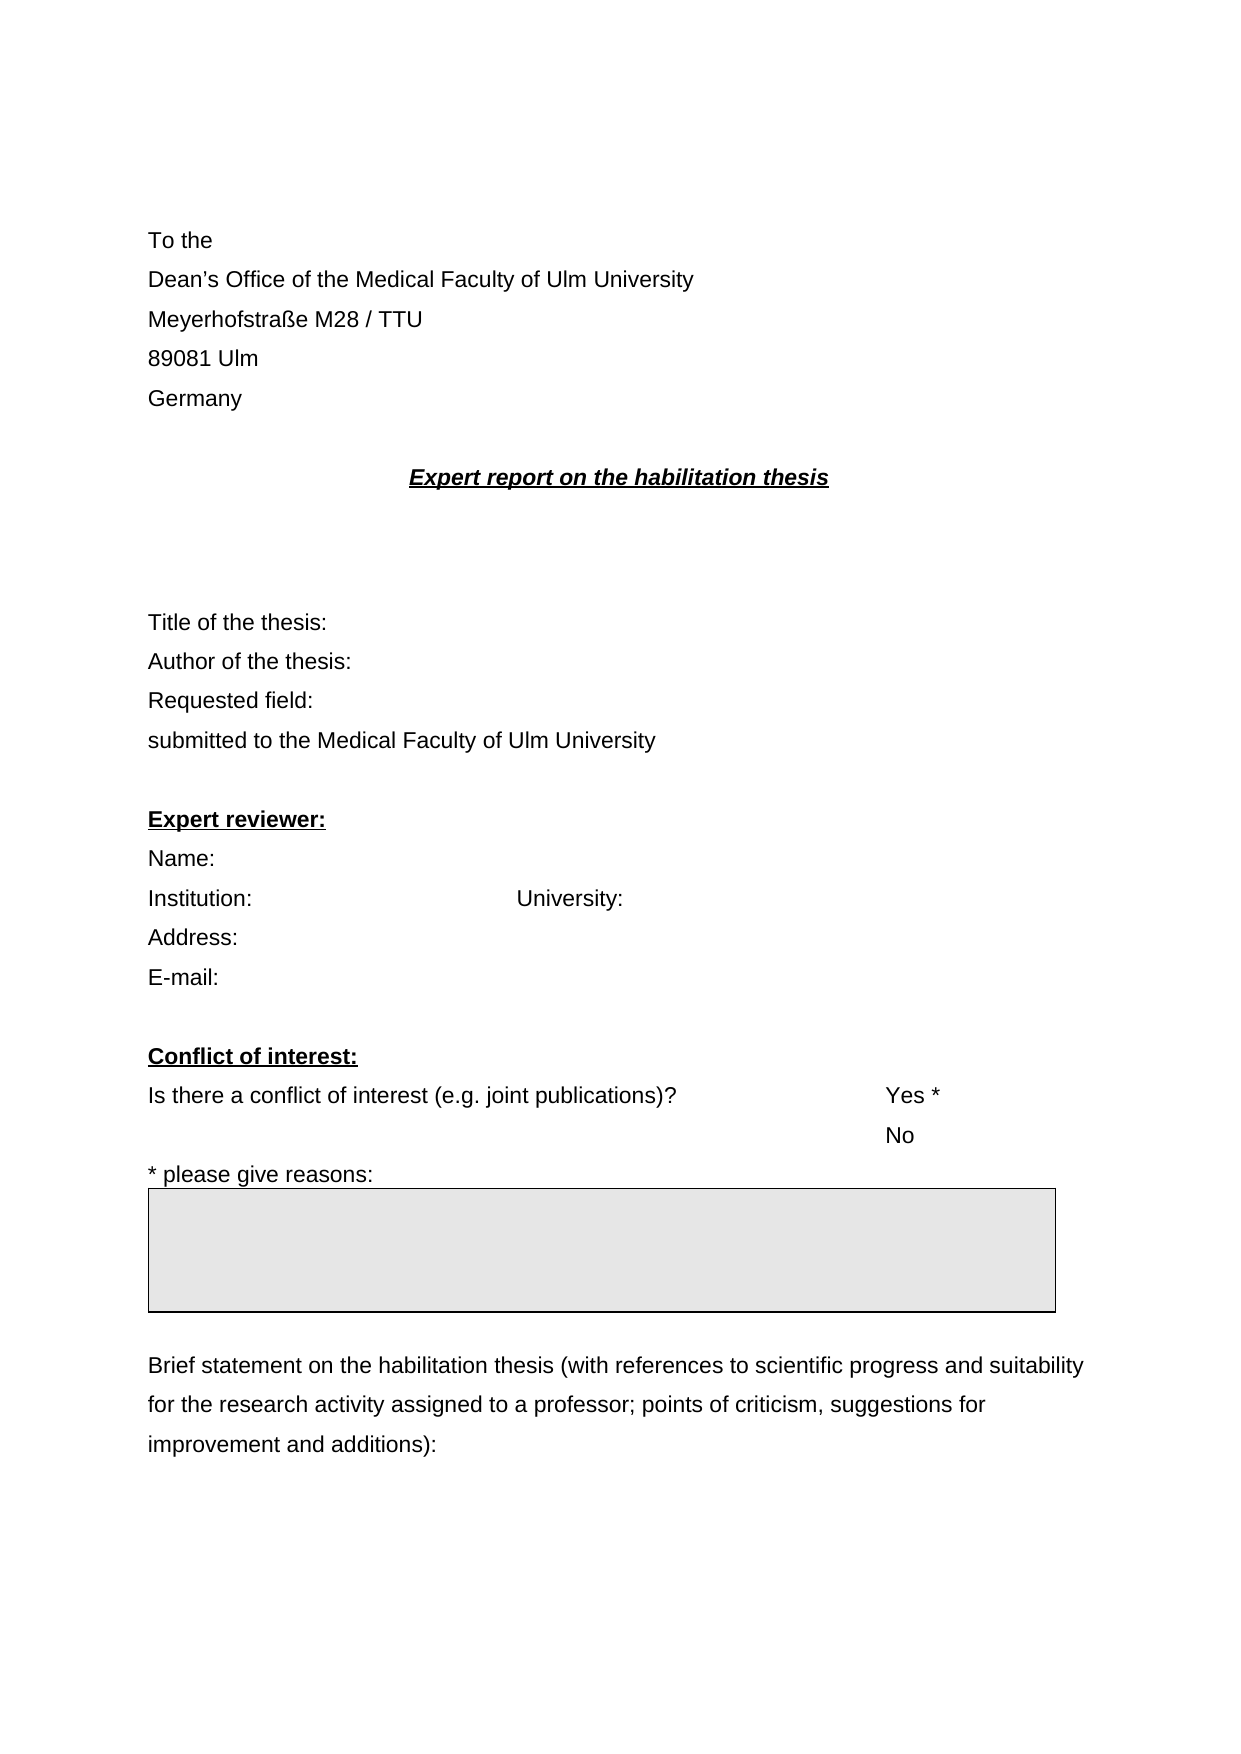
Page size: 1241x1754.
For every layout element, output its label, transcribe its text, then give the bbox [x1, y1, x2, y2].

title 89081 Ulm [148, 345, 1092, 372]
title Dean’s Office of the Medical Faculty of Ulm University [148, 266, 1092, 293]
text Requested field: [148, 687, 1092, 714]
title Germany [148, 385, 1092, 411]
text * please give reasons: [148, 1161, 1092, 1187]
text Conflict of interest: [148, 1043, 1092, 1069]
text E-mail: [148, 964, 1092, 990]
text Name: [148, 845, 1092, 872]
title Meyerhofstraße M28 / TTU [148, 306, 1092, 332]
text Brief statement on the habilitation thesis (with references to scientific progress and suitability for the research activity assigned to a professor; points of criticism, suggestions for improvement and additions): [148, 1352, 1092, 1457]
text submitted to the Medical Faculty of Ulm University [148, 727, 1092, 753]
table_header [149, 1189, 1055, 1311]
text Address: [148, 924, 1092, 951]
text Is there a conflict of interest (e.g. joint publications) ? Yes * [148, 1082, 1092, 1108]
text Title of the thesis: [148, 608, 1092, 635]
text Expert reviewer: [148, 806, 1092, 832]
title Expert report on the habilitation thesis [148, 464, 1092, 490]
text Institution: University: [148, 885, 1092, 911]
text Author of the thesis: [148, 648, 1092, 674]
title To the [148, 227, 1092, 253]
text No [148, 1122, 1092, 1148]
